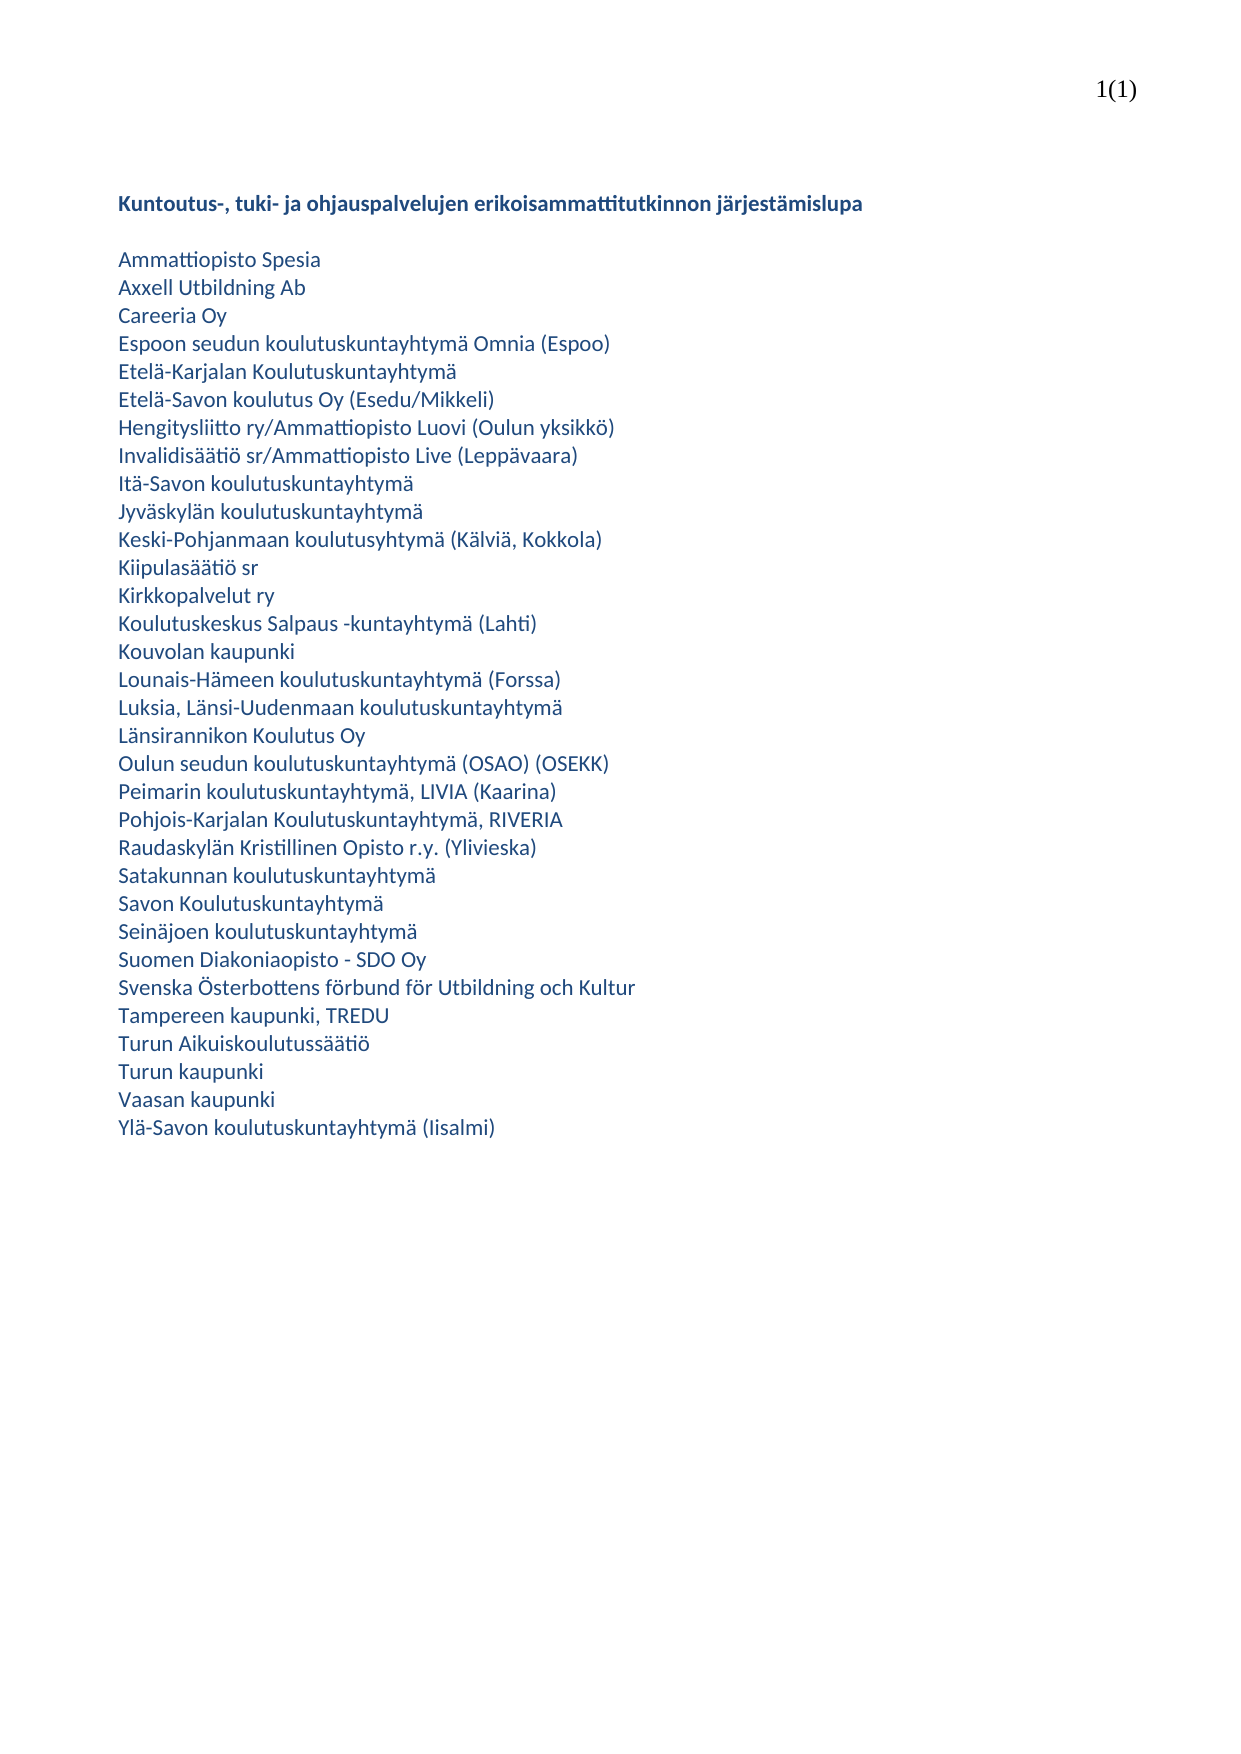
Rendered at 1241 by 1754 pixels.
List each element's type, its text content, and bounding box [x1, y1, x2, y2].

text Suomen Diakoniaopisto - SDO Oy [118, 945, 1122, 973]
text Koulutuskeskus Salpaus -kuntayhtymä (Lahti) [118, 609, 1122, 637]
text Vaasan kaupunki [118, 1086, 1122, 1113]
text Lounais-Hämeen koulutuskuntayhtymä (Forssa) [118, 665, 1122, 693]
text Luksia, Länsi-Uudenmaan koulutuskuntayhtymä [118, 693, 1122, 721]
text Tampereen kaupunki, TREDU [118, 1001, 1122, 1029]
text Raudaskylän Kristillinen Opisto r.y. (Ylivieska) [118, 833, 1122, 861]
text Länsirannikon Koulutus Oy [118, 721, 1122, 749]
text Jyväskylän koulutuskuntayhtymä [118, 497, 1122, 525]
text Seinäjoen koulutuskuntayhtymä [118, 917, 1122, 945]
text Espoon seudun koulutuskuntayhtymä Omnia (Espoo) [118, 329, 1122, 357]
text Kirkkopalvelut ry [118, 581, 1122, 609]
text Hengitysliitto ry/Ammattiopisto Luovi (Oulun yksikkö) [118, 413, 1122, 441]
text Keski-Pohjanmaan koulutusyhtymä (Kälviä, Kokkola) [118, 525, 1122, 553]
text Turun Aikuiskoulutussäätiö [118, 1029, 1122, 1057]
text Satakunnan koulutuskuntayhtymä [118, 861, 1122, 889]
text Kuntoutus-, tuki- ja ohjauspalvelujen erikoisammattitutkinnon järjestämislupa [118, 189, 1122, 217]
text Etelä-Karjalan Koulutuskuntayhtymä [118, 357, 1122, 385]
text Invalidisäätiö sr/Ammattiopisto Live (Leppävaara) [118, 441, 1122, 469]
text Ammattiopisto Spesia [118, 245, 1122, 273]
text Svenska Österbottens förbund för Utbildning och Kultur [118, 973, 1122, 1001]
text Axxell Utbildning Ab [118, 273, 1122, 301]
text Careeria Oy [118, 301, 1122, 329]
text Kouvolan kaupunki [118, 637, 1122, 665]
text Turun kaupunki [118, 1057, 1122, 1086]
text Etelä-Savon koulutus Oy (Esedu/Mikkeli) [118, 385, 1122, 413]
text Kiipulasäätiö sr [118, 553, 1122, 581]
text Pohjois-Karjalan Koulutuskuntayhtymä, RIVERIA [118, 805, 1122, 833]
text Peimarin koulutuskuntayhtymä, LIVIA (Kaarina) [118, 777, 1122, 805]
text Ylä-Savon koulutuskuntayhtymä (Iisalmi) [118, 1113, 1122, 1142]
text Savon Koulutuskuntayhtymä [118, 889, 1122, 917]
text Oulun seudun koulutuskuntayhtymä (OSAO) (OSEKK) [118, 749, 1122, 777]
text Itä-Savon koulutuskuntayhtymä [118, 469, 1122, 497]
